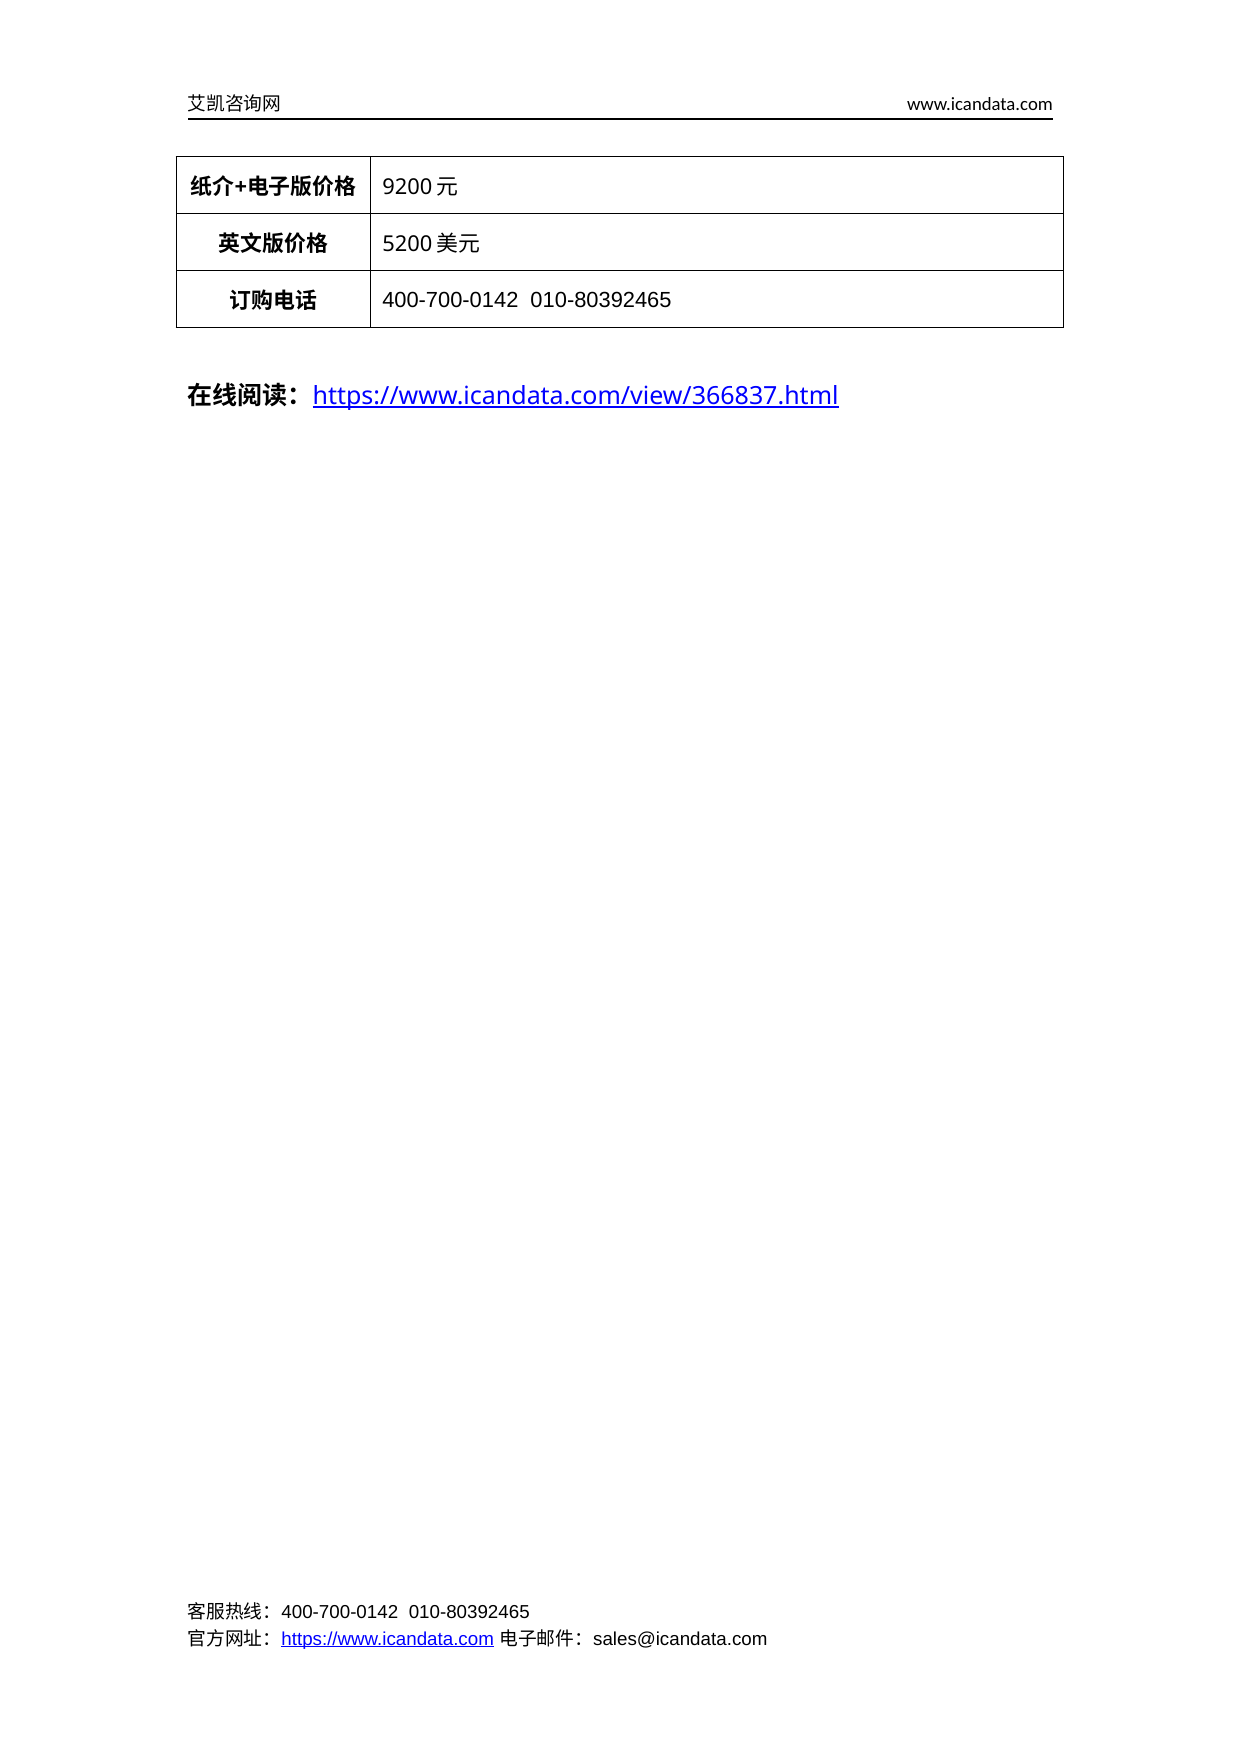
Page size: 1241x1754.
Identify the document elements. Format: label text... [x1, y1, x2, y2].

table_cell 纸介+电子版价格 [177, 157, 370, 213]
table_cell 英文版价格 [177, 214, 370, 270]
table_cell 400-700-0142 010-80392465 [371, 271, 1063, 327]
text 在线阅读：https://www.icandata.com/view/366837.html [187, 361, 1053, 426]
table_cell 5200美元 [371, 214, 1063, 270]
table_cell 订购电话 [177, 271, 370, 327]
table_cell 9200元 [371, 157, 1063, 213]
